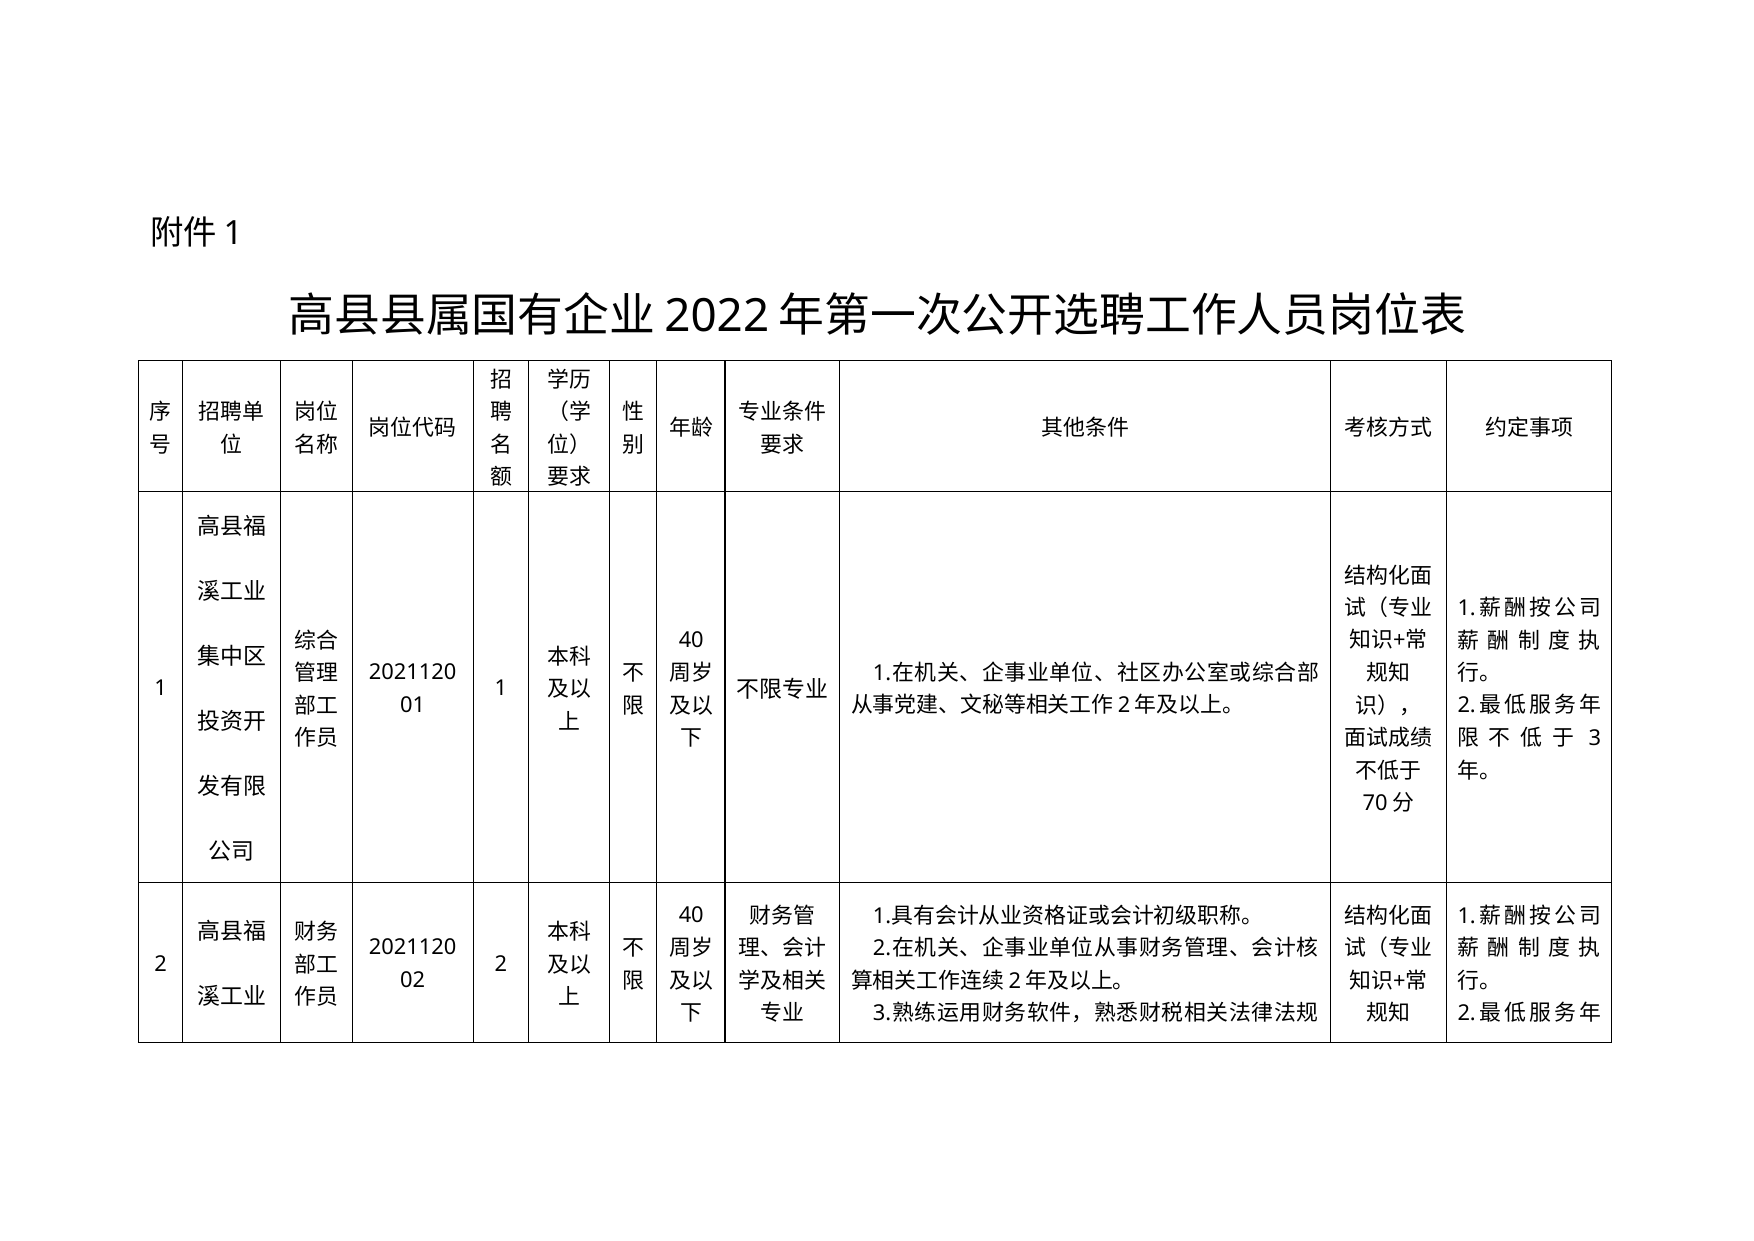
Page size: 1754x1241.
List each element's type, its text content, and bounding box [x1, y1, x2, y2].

table_cell 不限 [610, 492, 656, 882]
table_cell 2 [139, 883, 182, 1042]
table_cell 结构化面试（专业知识+常规知识）， 面试成绩不低于70分 [1331, 492, 1446, 882]
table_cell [1331, 883, 1446, 1042]
table_cell 202112002 [353, 883, 473, 1042]
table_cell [840, 883, 1330, 1042]
table_cell 财务管理、会计学及相关专业 [726, 883, 839, 1042]
table_header 序号 [139, 361, 182, 491]
text 附件1 [150, 198, 1604, 263]
table_header 考核方式 [1331, 361, 1446, 491]
table_cell 高县福溪工业集中区投资开发有限公司 [183, 883, 280, 1042]
table_cell 不限专业 [726, 492, 839, 882]
table_cell 不限 [610, 883, 656, 1042]
text 高县县属国有企业2022年第一次公开选聘工作人员岗位表 [150, 263, 1604, 360]
table_cell 综合管理部工作员 [281, 492, 352, 882]
table_cell 1 [474, 492, 528, 882]
table_cell 1.薪酬按公司薪酬制度执行。 2.最低服务年限不低于3年。 [1447, 492, 1611, 882]
table_header 约定事项 [1447, 361, 1611, 491]
table_header 其他条件 [840, 361, 1330, 491]
table_cell 40周岁及以下 [657, 883, 724, 1042]
table_cell 1 [139, 492, 182, 882]
table_header 招聘单位 [183, 361, 280, 491]
table_header 年龄 [657, 361, 724, 491]
table_header 岗位代码 [353, 361, 473, 491]
table_cell 本科 及以上 [529, 883, 609, 1042]
table_cell 本科 及以上 [529, 492, 609, 882]
table_cell 40周岁及以下 [657, 492, 724, 882]
table_header 专业条件要求 [726, 361, 839, 491]
table_cell 财务部工作员 [281, 883, 352, 1042]
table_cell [1447, 883, 1611, 1042]
table_header 性别 [610, 361, 656, 491]
table_cell 1.在机关、企事业单位、社区办公室或综合部从事党建、文秘等相关工作2年及以上。 [840, 492, 1330, 882]
table_header 岗位名称 [281, 361, 352, 491]
table_cell 202112001 [353, 492, 473, 882]
table_cell 2 [474, 883, 528, 1042]
